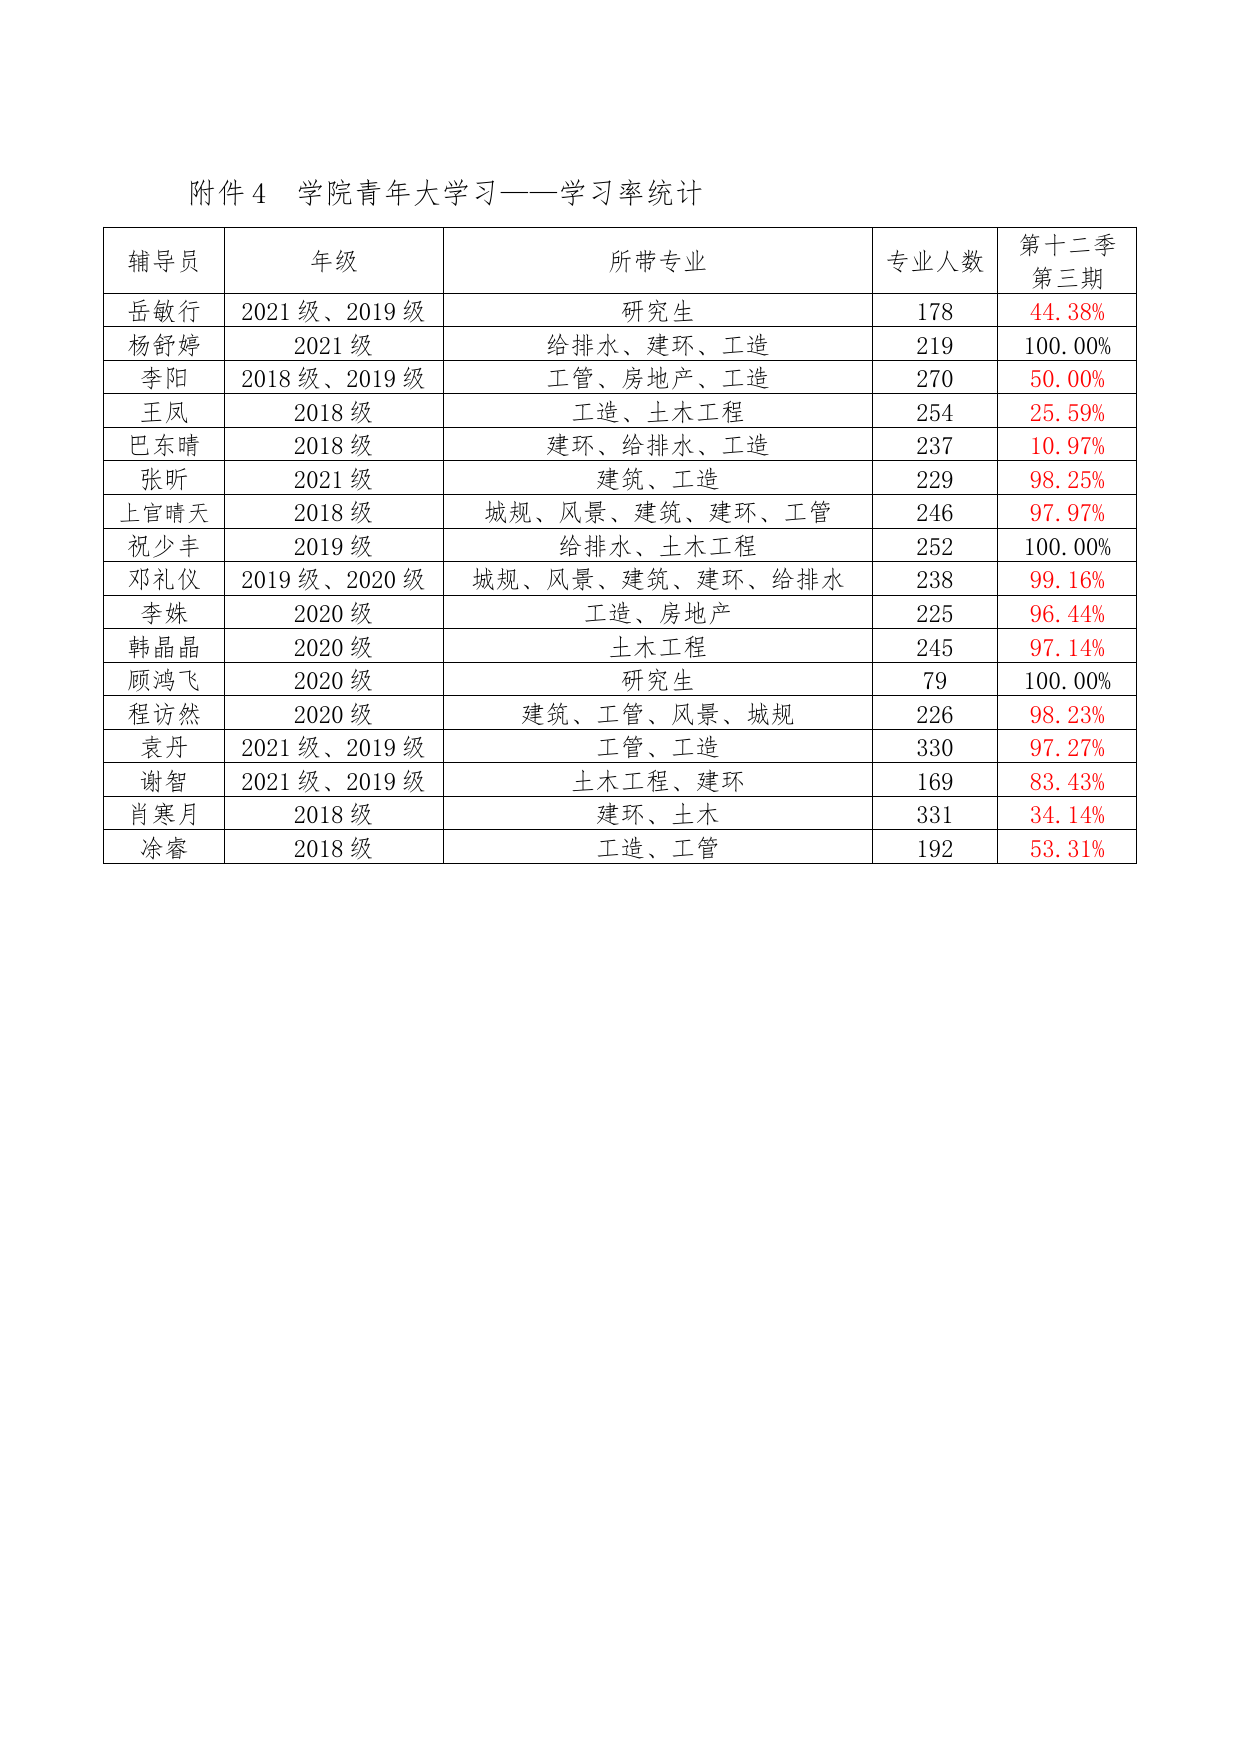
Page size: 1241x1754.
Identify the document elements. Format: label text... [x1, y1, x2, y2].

table_cell 2020级 [225, 596, 443, 628]
table_cell 建环、土木 [444, 797, 872, 829]
table_cell 100.00% [998, 327, 1136, 360]
table_cell 2020级 [225, 629, 443, 662]
table_cell 祝少丰 [104, 529, 224, 561]
table_cell 50.00% [998, 361, 1136, 393]
table_cell 2018级 [225, 797, 443, 829]
table_cell 97.14% [998, 629, 1136, 662]
table_header 辅导员 [104, 228, 224, 293]
table_cell 李姝 [104, 596, 224, 628]
table_cell 169 [873, 763, 997, 796]
table_cell 邓礼仪 [104, 562, 224, 594]
table_cell 2020级 [225, 696, 443, 729]
table_cell 程访然 [104, 696, 224, 729]
table_cell 建筑、工管、风景、城规 [444, 696, 872, 729]
table_cell 袁丹 [104, 730, 224, 762]
table_cell 2021级、2019级 [225, 730, 443, 762]
table_cell 王凤 [104, 394, 224, 427]
table_cell 土木工程、建环 [444, 763, 872, 796]
table_cell 2019级 [225, 529, 443, 561]
table_cell 100.00% [998, 663, 1136, 695]
table_cell 53.31% [998, 830, 1136, 863]
table_cell 238 [873, 562, 997, 594]
table_cell 岳敏行 [104, 294, 224, 326]
table_cell 给排水、土木工程 [444, 529, 872, 561]
table_cell 工管、工造 [444, 730, 872, 762]
table_cell 96.44% [998, 596, 1136, 628]
table_cell 工造、工管 [444, 830, 872, 863]
table_cell 254 [873, 394, 997, 427]
table_cell 100.00% [998, 529, 1136, 561]
table_cell 44.38% [998, 294, 1136, 326]
table_cell 98.23% [998, 696, 1136, 729]
table_cell 178 [873, 294, 997, 326]
table_cell 246 [873, 495, 997, 527]
table_cell 97.97% [998, 495, 1136, 527]
table_cell 上官晴天 [104, 495, 224, 527]
table_cell 顾鸿飞 [104, 663, 224, 695]
table_cell 229 [873, 461, 997, 494]
table_cell 2021级 [225, 461, 443, 494]
table_cell 肖寒月 [104, 797, 224, 829]
text 附件4 学院青年大学习——学习率统计 [187, 162, 951, 214]
table_header 年级 [225, 228, 443, 293]
table_cell 研究生 [444, 663, 872, 695]
table_cell 330 [873, 730, 997, 762]
table_cell 270 [873, 361, 997, 393]
table_cell 张昕 [104, 461, 224, 494]
table_cell 225 [873, 596, 997, 628]
table_cell 城规、风景、建筑、建环、给排水 [444, 562, 872, 594]
table_cell 2021级、2019级 [225, 294, 443, 326]
table_cell 192 [873, 830, 997, 863]
table_cell 98.25% [998, 461, 1136, 494]
table_cell 2018级 [225, 394, 443, 427]
table_cell 25.59% [998, 394, 1136, 427]
table_cell 252 [873, 529, 997, 561]
table_cell 给排水、建环、工造 [444, 327, 872, 360]
table_cell 城规、风景、建筑、建环、工管 [444, 495, 872, 527]
table_cell 韩晶晶 [104, 629, 224, 662]
table_cell 99.16% [998, 562, 1136, 594]
table_cell 巴东晴 [104, 428, 224, 460]
table_cell 建筑、工造 [444, 461, 872, 494]
table_cell 245 [873, 629, 997, 662]
table_cell 2018级、2019级 [225, 361, 443, 393]
table_cell 331 [873, 797, 997, 829]
table_cell 谢智 [104, 763, 224, 796]
table_cell 土木工程 [444, 629, 872, 662]
table_cell 2021级、2019级 [225, 763, 443, 796]
table_cell 研究生 [444, 294, 872, 326]
table_cell 34.14% [998, 797, 1136, 829]
table_cell 2018级 [225, 428, 443, 460]
table_cell 工造、土木工程 [444, 394, 872, 427]
table_cell 97.27% [998, 730, 1136, 762]
table_cell 10.97% [998, 428, 1136, 460]
table_cell 79 [873, 663, 997, 695]
table_cell 237 [873, 428, 997, 460]
table_cell 2018级 [225, 495, 443, 527]
table_cell 2018级 [225, 830, 443, 863]
table_cell 219 [873, 327, 997, 360]
table_cell 226 [873, 696, 997, 729]
table_header 第十二季第三期 [998, 228, 1136, 293]
table_cell 83.43% [998, 763, 1136, 796]
table_cell 工造、房地产 [444, 596, 872, 628]
table_cell 工管、房地产、工造 [444, 361, 872, 393]
table_cell 2019级、2020级 [225, 562, 443, 594]
table_cell 李阳 [104, 361, 224, 393]
table_cell 2020级 [225, 663, 443, 695]
table_header 所带专业 [444, 228, 872, 293]
table_cell 凃睿 [104, 830, 224, 863]
table_header 专业人数 [873, 228, 997, 293]
table_cell 建环、给排水、工造 [444, 428, 872, 460]
table_cell 2021级 [225, 327, 443, 360]
table_cell 杨舒婷 [104, 327, 224, 360]
